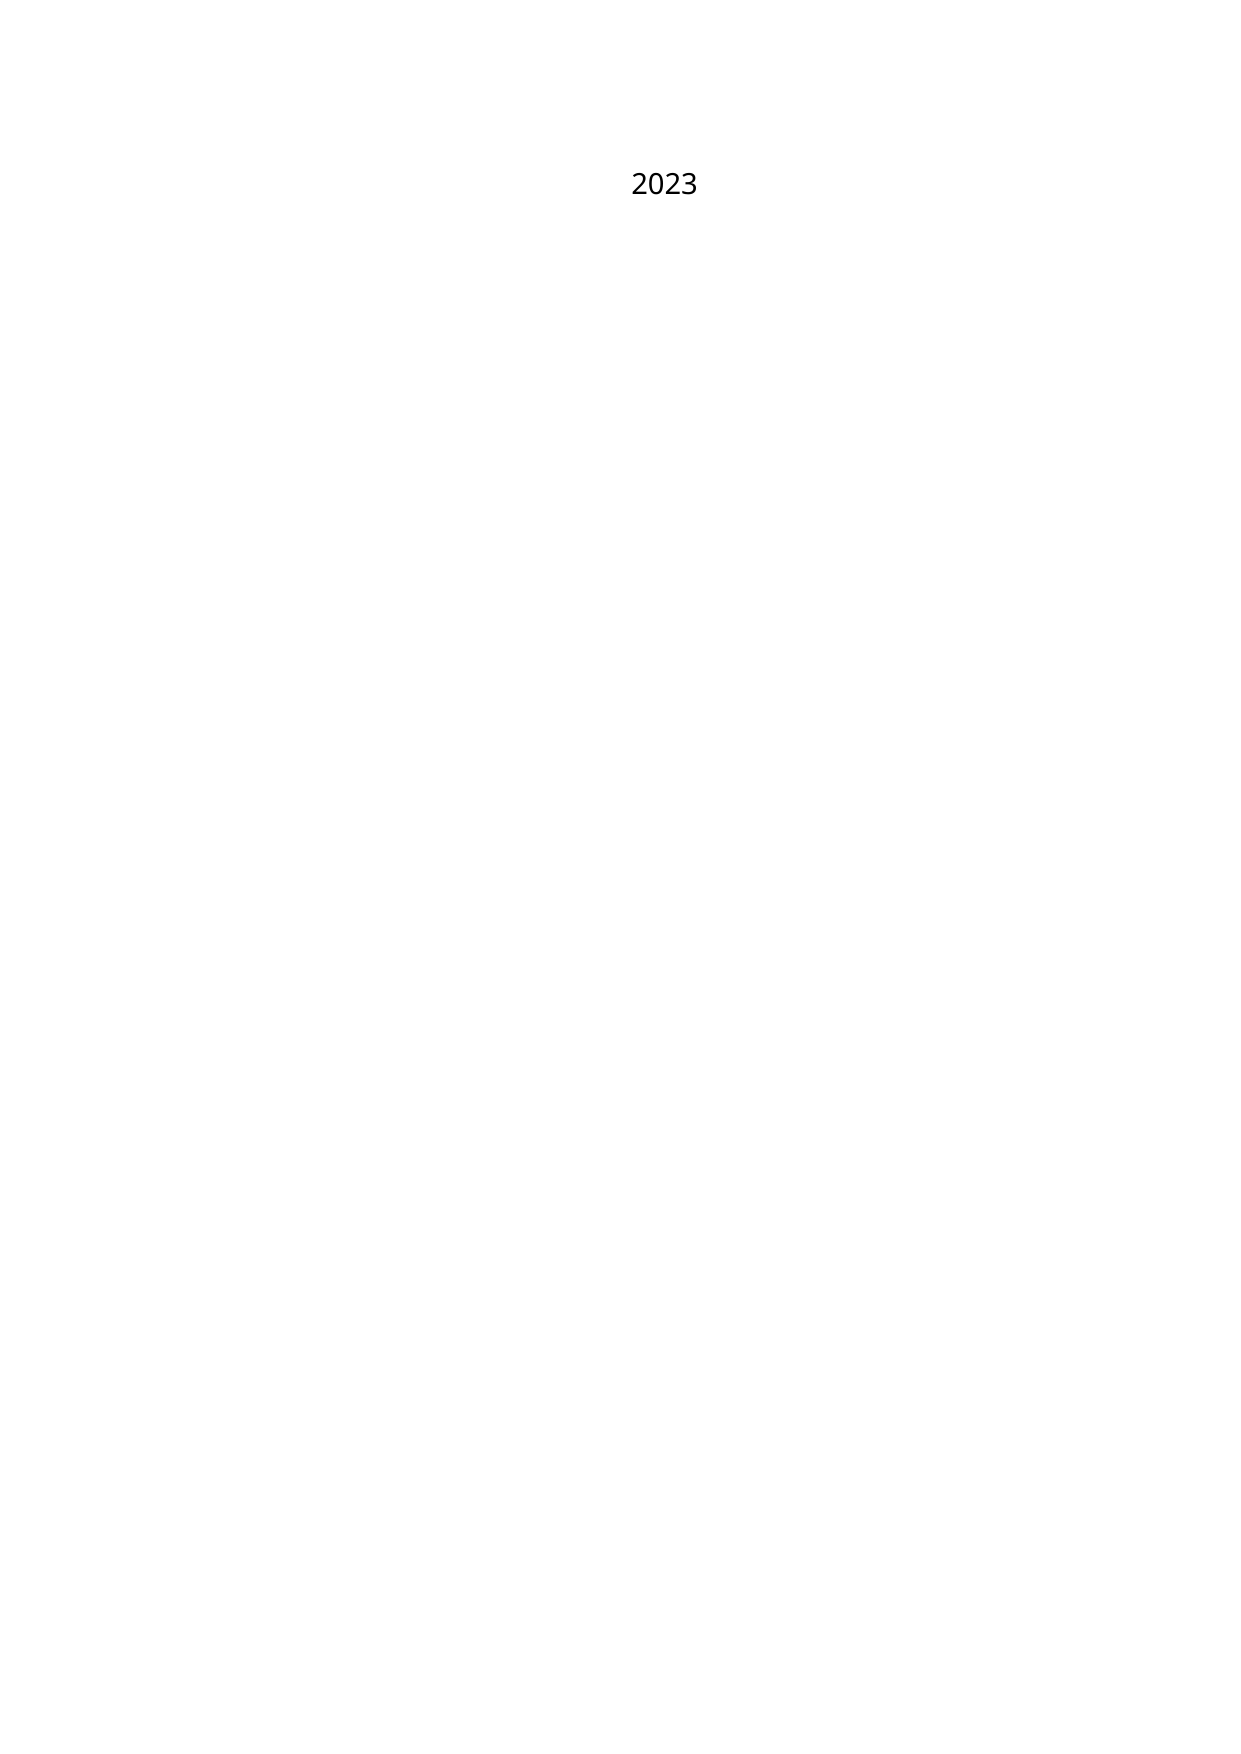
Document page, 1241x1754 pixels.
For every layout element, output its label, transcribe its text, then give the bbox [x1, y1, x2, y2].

text 2023 [177, 163, 1152, 203]
